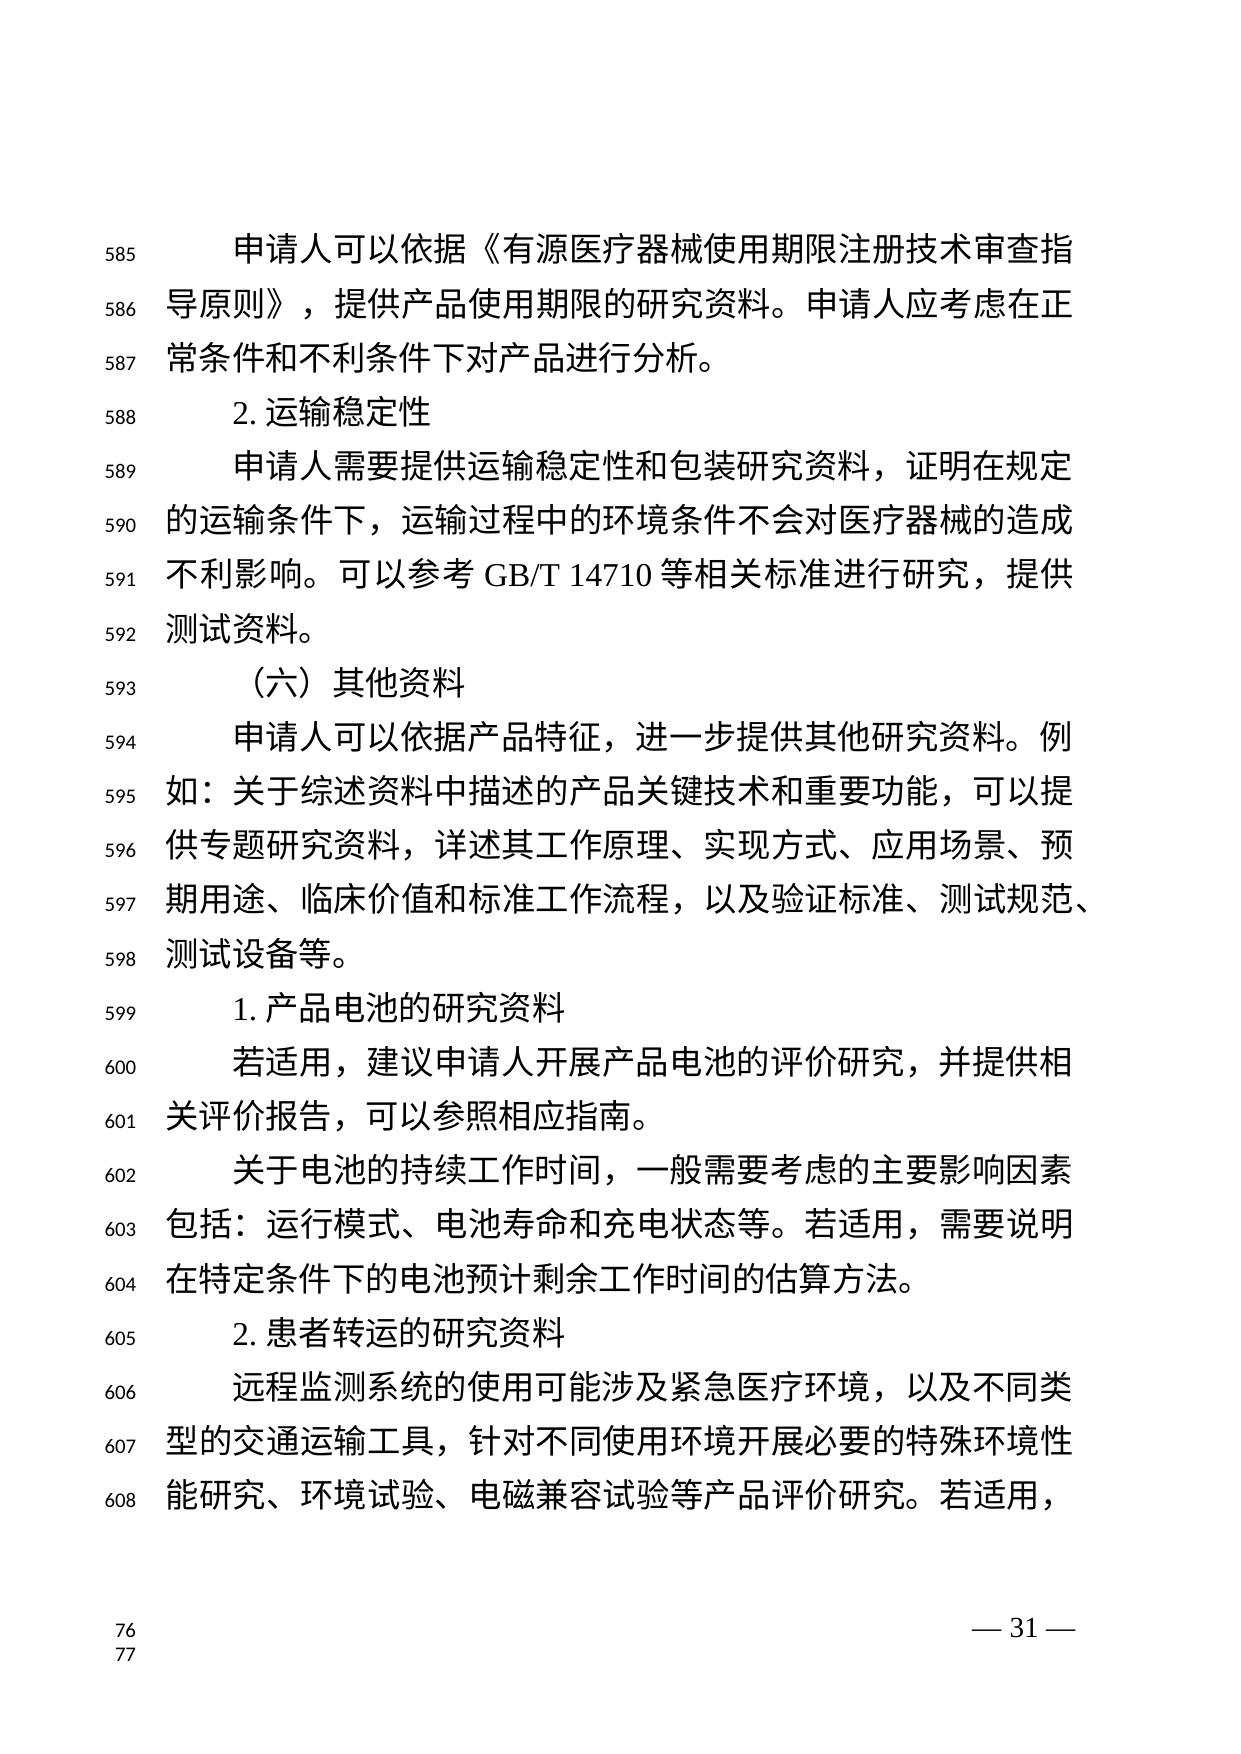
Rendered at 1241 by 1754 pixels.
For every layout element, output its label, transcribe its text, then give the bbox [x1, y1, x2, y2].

text 申请人可以依据产品特征，进一步提供其他研究资料。例如：关于综述资料中描述的产品关键技术和重要功能，可以提供专题研究资料，详述其工作原理、实现方式、应用场景、预期用途、临床价值和标准工作流程，以及验证标准、测试规范、测试设备等。 [165, 706, 1075, 977]
text 申请人需要提供运输稳定性和包装研究资料，证明在规定的运输条件下，运输过程中的环境条件不会对医疗器械的造成不利影响。可以参考GB/T 14710等相关标准进行研究，提供测试资料。 [165, 435, 1075, 652]
text 若适用，建议申请人开展产品电池的评价研究，并提供相关评价报告，可以参照相应指南。 [165, 1031, 1075, 1139]
list 产品电池的研究资料 [165, 977, 1075, 1031]
text 关于电池的持续工作时间，一般需要考虑的主要影响因素包括：运行模式、电池寿命和充电状态等。若适用，需要说明在特定条件下的电池预计剩余工作时间的估算方法。 [165, 1139, 1075, 1302]
list 运输稳定性 [165, 381, 1075, 435]
list 患者转运的研究资料 [165, 1302, 1075, 1356]
list 其他资料 [165, 652, 1075, 706]
text 申请人可以依据《有源医疗器械使用期限注册技术审查指导原则》，提供产品使用期限的研究资料。申请人应考虑在正常条件和不利条件下对产品进行分析。 [165, 218, 1075, 381]
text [165, 1356, 1075, 1518]
